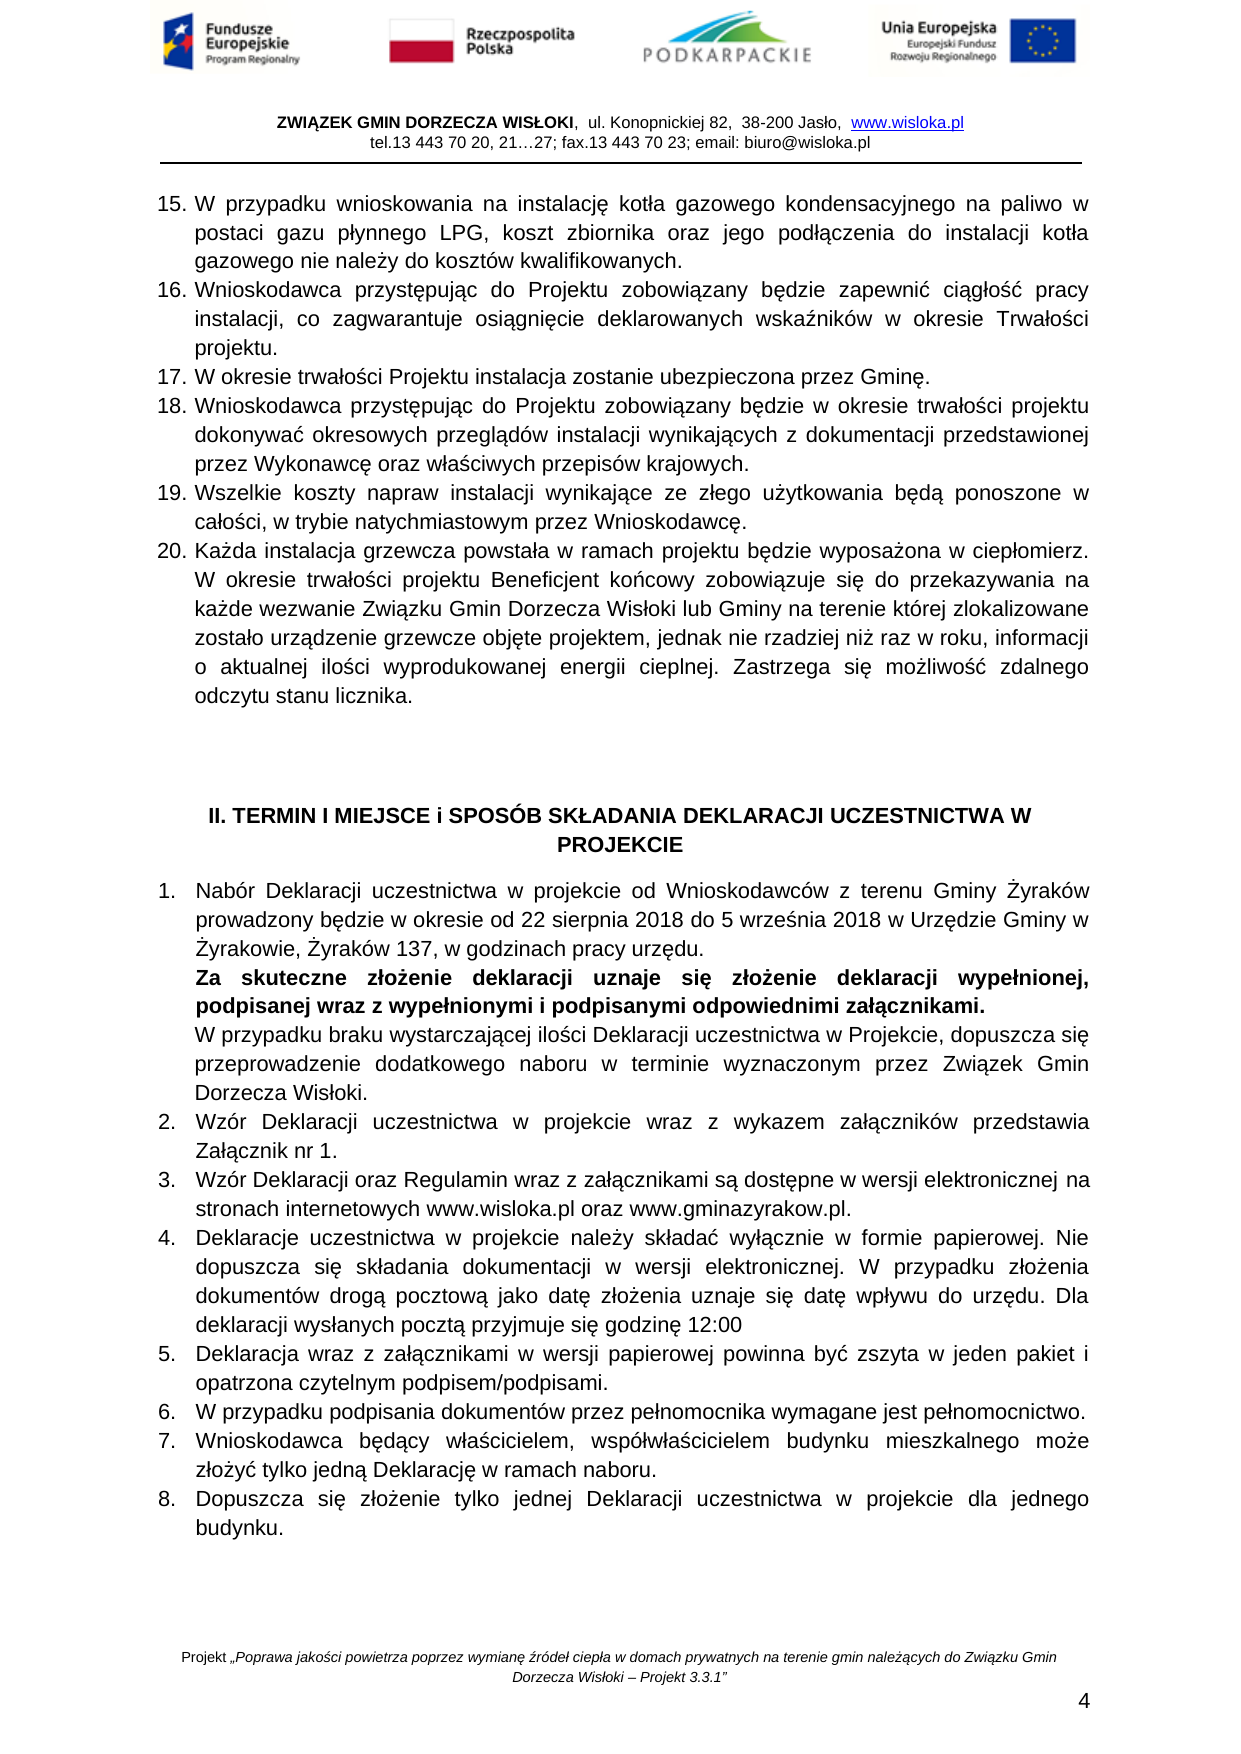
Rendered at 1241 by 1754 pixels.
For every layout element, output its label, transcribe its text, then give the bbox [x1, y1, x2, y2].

list Każda instalacja grzewcza powstała w ramach projektu będzie wyposażona w ciepłomierz. W okresie trwałości projektu Beneficjent końcowy zobowiązuje się do przekazywania na każde wezwanie Związku Gmin Dorzecza Wisłoki lub Gminy na terenie której zlokalizowane zostało urządzenie grzewcze objęte projektem, jednak nie rzadziej niż raz w roku, informacji o aktualnej ilości wyprodukowanej energii cieplnej. Zastrzega się możliwość zdalnego odczytu stanu licznika. [157, 538, 1090, 708]
list Wnioskodawca przystępując do Projektu zobowiązany będzie zapewnić ciągłość pracy instalacji, co zagwarantuje osiągnięcie deklarowanych wskaźników w okresie Trwałości projektu. [157, 277, 1090, 360]
list Deklaracje uczestnictwa w projekcie należy składać wyłącznie w formie papierowej. Nie dopuszcza się składania dokumentacji w wersji elektronicznej. W przypadku złożenia dokumentów drogą pocztową jako datę złożenia uznaje się datę wpływu do urzędu. Dla deklaracji wysłanych pocztą przyjmuje się godzinę 12:00 [158, 1225, 1090, 1337]
list W przypadku wnioskowania na instalację kotła gazowego kondensacyjnego na paliwo w postaci gazu płynnego LPG, koszt zbiornika oraz jego podłączenia do instalacji kotła gazowego nie należy do kosztów kwalifikowanych. [157, 190, 1090, 273]
picture [150, 0, 1090, 77]
list W okresie trwałości Projektu instalacja zostanie ubezpieczona przez Gminę. [157, 364, 1090, 389]
list Wnioskodawca przystępując do Projektu zobowiązany będzie w okresie trwałości projektu dokonywać okresowych przeglądów instalacji wynikających z dokumentacji przedstawionej przez Wykonawcę oraz właściwych przepisów krajowych. [157, 393, 1090, 476]
list Wzór Deklaracji uczestnictwa w projekcie wraz z wykazem załączników przedstawia Załącznik nr 1. [158, 1109, 1090, 1163]
text W przypadku braku wystarczającej ilości Deklaracji uczestnictwa w Projekcie, dopuszcza się przeprowadzenie dodatkowego naboru w terminie wyznaczonym przez Związek Gmin Dorzecza Wisłoki. [194, 1022, 1090, 1105]
list Deklaracja wraz z załącznikami w wersji papierowej powinna być zszyta w jeden pakiet i opatrzona czytelnym podpisem/podpisami. [158, 1341, 1090, 1395]
list Wszelkie koszty napraw instalacji wynikające ze złego użytkowania będą ponoszone w całości, w trybie natychmiastowym przez Wnioskodawcę. [157, 480, 1090, 534]
list Wnioskodawca będący właścicielem, współwłaścicielem budynku mieszkalnego może złożyć tylko jedną Deklarację w ramach naboru. [158, 1428, 1090, 1482]
text II. TERMIN I MIEJSCE i SPOSÓB SKŁADANIA DEKLARACJI UCZESTNICTWA W PROJEKCIE [150, 803, 1090, 857]
text Za skuteczne złożenie deklaracji uznaje się złożenie deklaracji wypełnionej, podpisanej wraz z wypełnionymi i podpisanymi odpowiednimi załącznikami. [195, 964, 1090, 1018]
list W przypadku podpisania dokumentów przez pełnomocnika wymagane jest pełnomocnictwo. [158, 1399, 1090, 1424]
list Dopuszcza się złożenie tylko jednej Deklaracji uczestnictwa w projekcie dla jednego budynku. [158, 1486, 1090, 1540]
list Nabór Deklaracji uczestnictwa w projekcie od Wnioskodawców z terenu Gminy Żyraków prowadzony będzie w okresie od 22 sierpnia 2018 do 5 września 2018 w Urzędzie Gminy w Żyrakowie, Żyraków 137, w godzinach pracy urzędu. [158, 877, 1090, 961]
list Wzór Deklaracji oraz Regulamin wraz z załącznikami są dostępne w wersji elektronicznej na stronach internetowych www.wisloka.pl oraz www.gminazyrakow.pl. [158, 1167, 1090, 1221]
